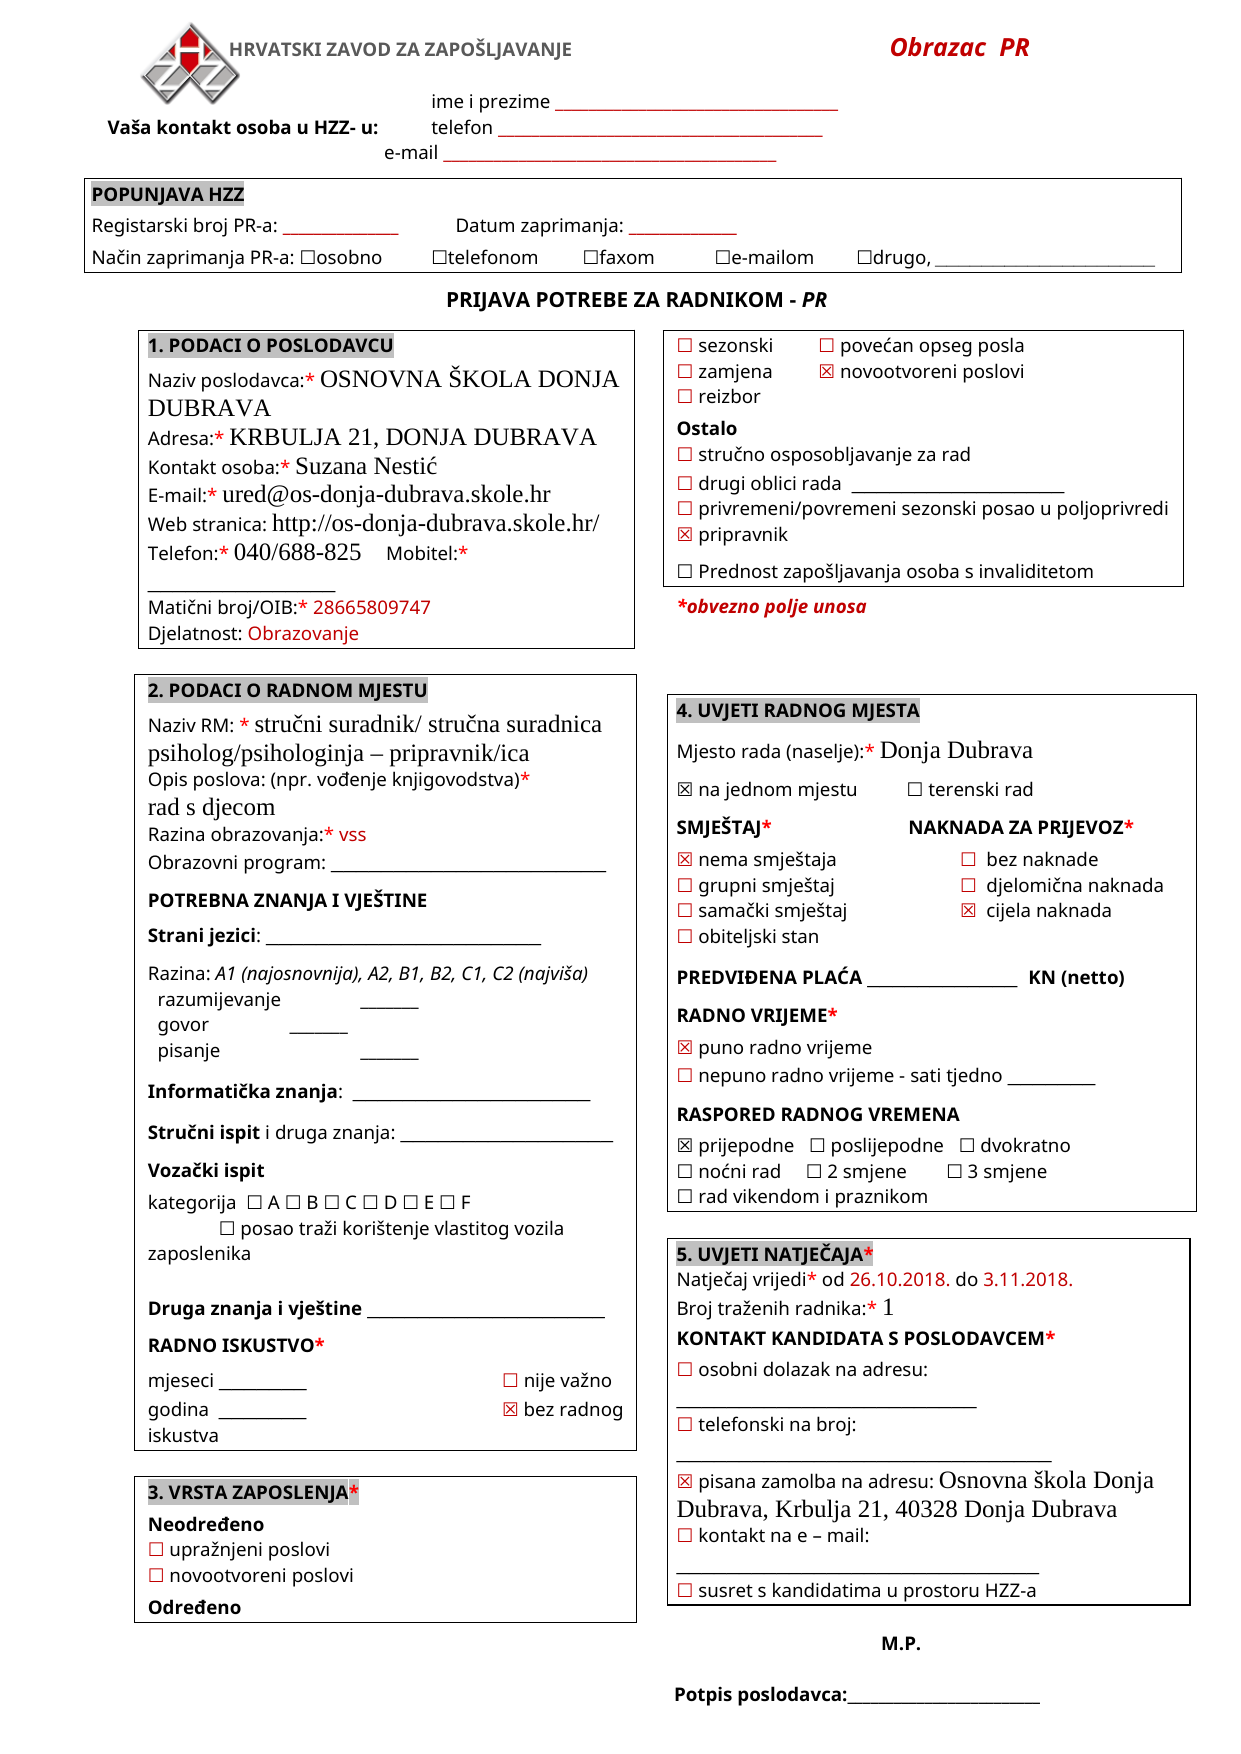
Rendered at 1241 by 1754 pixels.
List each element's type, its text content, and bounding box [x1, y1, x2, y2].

text posao traži korištenje vlastitog vozila zaposlenika [148, 1215, 634, 1266]
text Određeno [135, 1591, 636, 1622]
text kategorija A B C D E F [135, 1186, 636, 1215]
text zamjena novootvoreni poslovi [676, 358, 1181, 384]
text samački smještaj cijela naknada [676, 897, 1181, 923]
text Broj traženih radnika:* [676, 1292, 1181, 1321]
text upražnjeni poslovi [148, 1537, 634, 1562]
text Djelatnost: [139, 617, 634, 648]
text 3. VRSTA ZAPOSLENJA* [135, 1477, 636, 1505]
text RASPORED RADNOG VREMENA [668, 1098, 1196, 1126]
text pripravnik [676, 521, 1181, 546]
text Razina: A1 (najosnovnija), A2, B1, B2, C1, C2 (najviša) [135, 957, 636, 986]
text Naziv RM: * [135, 706, 636, 767]
text Mjesto rada (naselje):* [668, 732, 1196, 764]
text Web stranica: [148, 508, 634, 537]
text reizbor [676, 384, 1181, 409]
text PRIJAVA POTREBE ZA RADNIKOM - PR [91, 286, 1181, 314]
text POPUNJAVA HZZ [85, 179, 1181, 206]
text novootvoreni poslovi [148, 1562, 634, 1588]
text telefonski na broj: [676, 1411, 1181, 1465]
text RADNO VRIJEME* [668, 999, 1196, 1028]
text Adresa:* [148, 422, 634, 451]
text godina bez radnog iskustva [135, 1390, 636, 1450]
text Vaša kontakt osoba u HZZ- u: [88, 114, 1240, 140]
text 4. UVJETI RADNOG MJESTA [668, 695, 1196, 723]
text kontakt na e – mail: [676, 1523, 1181, 1574]
text PREDVIĐENA PLAĆA KN (netto) [668, 958, 1196, 990]
text Ostalo [664, 412, 1183, 441]
text 1. PODACI O POSLODAVCU [139, 331, 634, 358]
text Razina obrazovanja:* [148, 821, 634, 846]
text susret s kandidatima u prostoru HZZ-a [668, 1574, 1189, 1604]
text razumijevanje [148, 986, 634, 1012]
text KONTAKT KANDIDATA S POSLODAVCEM* [668, 1322, 1189, 1350]
text obiteljski stan [676, 923, 1181, 948]
text noćni rad 2 smjene 3 smjene [676, 1158, 1181, 1181]
text drugi oblici rada [676, 467, 1181, 495]
text Strani jezici: [135, 916, 636, 948]
text prijepodne poslijepodne dvokratno [668, 1129, 1196, 1158]
text Obrazovni program: [148, 846, 634, 875]
text Opis poslova: (npr. vođenje knjigovodstva)* [148, 767, 634, 821]
text Informatička znanja: [135, 1072, 636, 1104]
text Druga znanja i vještine [148, 1292, 634, 1320]
text Neodređeno [135, 1508, 636, 1537]
text Matični broj/OIB:* [148, 594, 634, 617]
text *obvezno polje unosa [676, 594, 1181, 619]
text grupni smještaj djelomična naknada [676, 872, 1181, 897]
text 5. UVJETI NATJEČAJA* [668, 1239, 1189, 1266]
picture [139, 20, 241, 106]
text puno radno vrijeme [668, 1031, 1196, 1059]
text sezonski povećan opseg posla [664, 331, 1183, 358]
text RADNO ISKUSTVO* [135, 1330, 636, 1358]
text nepuno radno vrijeme - sati tjedno [676, 1059, 1181, 1088]
text Kontakt osoba:* [148, 451, 634, 479]
text pisanje [148, 1037, 634, 1063]
text Naziv poslodavca:* [139, 361, 634, 422]
text pisana zamolba na adresu: [676, 1465, 1181, 1523]
text Vozački ispit [135, 1154, 636, 1183]
text POTREBNA ZNANJA I VJEŠTINE [135, 884, 636, 913]
text stručno osposobljavanje za rad [676, 441, 1181, 467]
text 2. PODACI O RADNOM MJESTU [135, 675, 636, 703]
text Telefon:* Mobitel:* [148, 537, 634, 594]
text Stručni ispit i druga znanja: [135, 1113, 636, 1145]
text na jednom mjestu terenski rad [668, 773, 1196, 802]
text E-mail:* [148, 479, 634, 508]
subtitle Način zaprimanja PR-a: osobno telefonom faxom e-mailom drugo, [85, 241, 1181, 272]
text Natječaj vrijedi* od do [676, 1266, 1181, 1292]
text rad vikendom i praznikom [668, 1181, 1196, 1211]
text Registarski broj PR-a: Datum zaprimanja: [85, 209, 1181, 238]
text SMJEŠTAJ* NAKNADA ZA PRIJEVOZ* [668, 812, 1196, 840]
text osobni dolazak na adresu: [668, 1353, 1189, 1411]
text Prednost zapošljavanja osoba s invaliditetom [664, 556, 1183, 586]
text govor [148, 1012, 634, 1037]
text privremeni/povremeni sezonski posao u poljoprivredi [676, 495, 1181, 521]
text mjeseci nije važno [135, 1361, 636, 1390]
text nema smještaja bez naknade [668, 843, 1196, 872]
